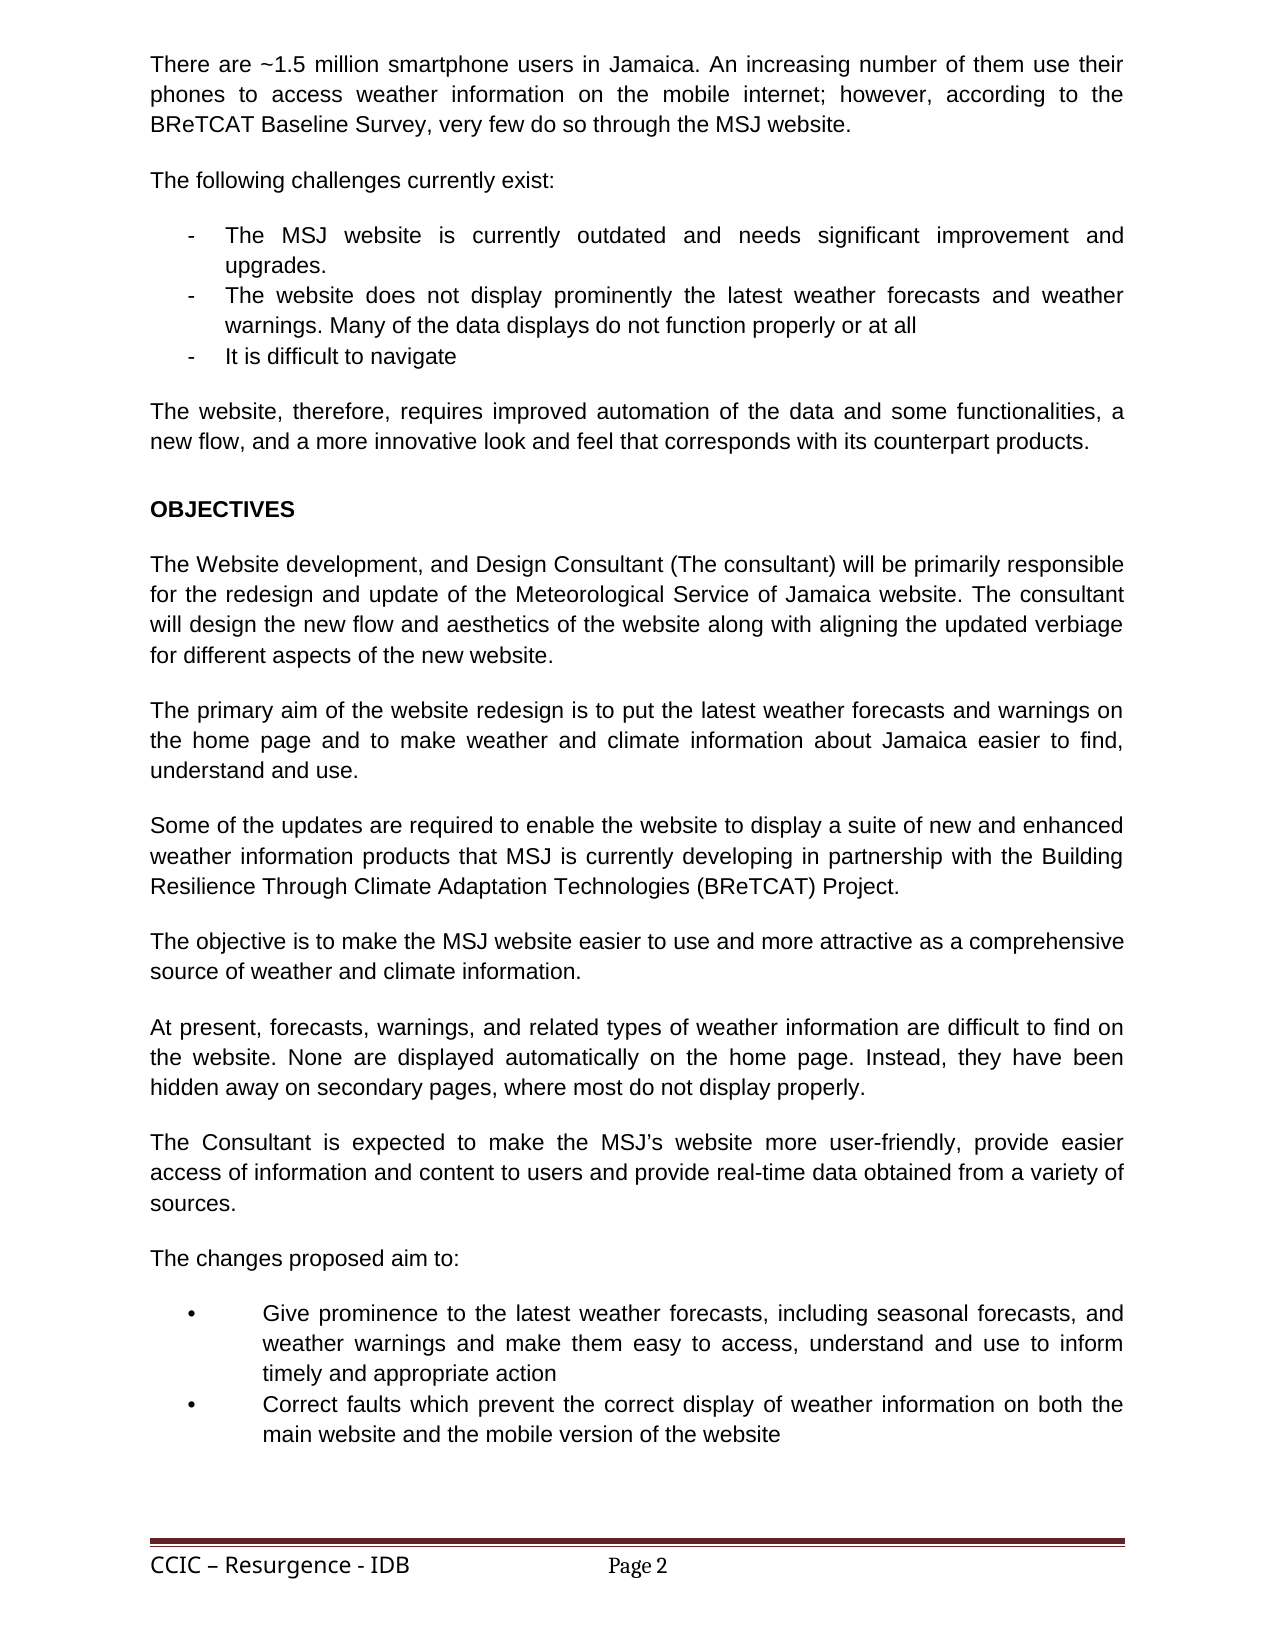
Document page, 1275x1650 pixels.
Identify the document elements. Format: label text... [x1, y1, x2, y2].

text The website, therefore, requires improved automation of the data and some functionalities, a new flow, and a more innovative look and feel that corresponds with its counterpart products. [150, 398, 1125, 454]
text The Website development, and Design Consultant (The consultant) will be primarily responsible for the redesign and update of the Meteorological Service of Jamaica website. The consultant will design the new flow and aesthetics of the website along with aligning the updated verbiage for different aspects of the new website. [150, 551, 1125, 668]
text The objective is to make the MSJ website easier to use and more attractive as a comprehensive source of weather and climate information. [150, 928, 1125, 984]
text The following challenges currently exist: [150, 167, 1125, 193]
text The Consultant is expected to make the MSJ’s website more user-friendly, provide easier access of information and content to users and provide real-time data obtained from a variety of sources. [150, 1129, 1125, 1216]
text At present, forecasts, warnings, and related types of weather information are difficult to find on the website. None are displayed automatically on the home page. Instead, they have been hidden away on secondary pages, where most do not display properly. [150, 1013, 1125, 1100]
text OBJECTIVES [150, 496, 1125, 522]
list Give prominence to the latest weather forecasts, including seasonal forecasts, and weather warnings and make them easy to access, understand and use to inform timely and appropriate action [187, 1300, 1125, 1387]
list Correct faults which prevent the correct display of weather information on both the main website and the mobile version of the website [187, 1391, 1125, 1447]
text The changes proposed aim to: [150, 1245, 1125, 1271]
list It is difficult to navigate [187, 343, 1125, 369]
text There are ~1.5 million smartphone users in Jamaica. An increasing number of them use their phones to access weather information on the mobile internet; however, according to the BReTCAT Baseline Survey, very few do so through the MSJ website. [150, 51, 1125, 138]
text Some of the updates are required to enable the website to display a suite of new and enhanced weather information products that MSJ is currently developing in partnership with the Building Resilience Through Climate Adaptation Technologies (BReTCAT) Project. [150, 812, 1125, 899]
text The primary aim of the website redesign is to put the latest weather forecasts and warnings on the home page and to make weather and climate information about Jamaica easier to find, understand and use. [150, 697, 1125, 783]
list The MSJ website is currently outdated and needs significant improvement and upgrades. [187, 222, 1125, 278]
list The website does not display prominently the latest weather forecasts and weather warnings. Many of the data displays do not function properly or at all [187, 282, 1125, 339]
